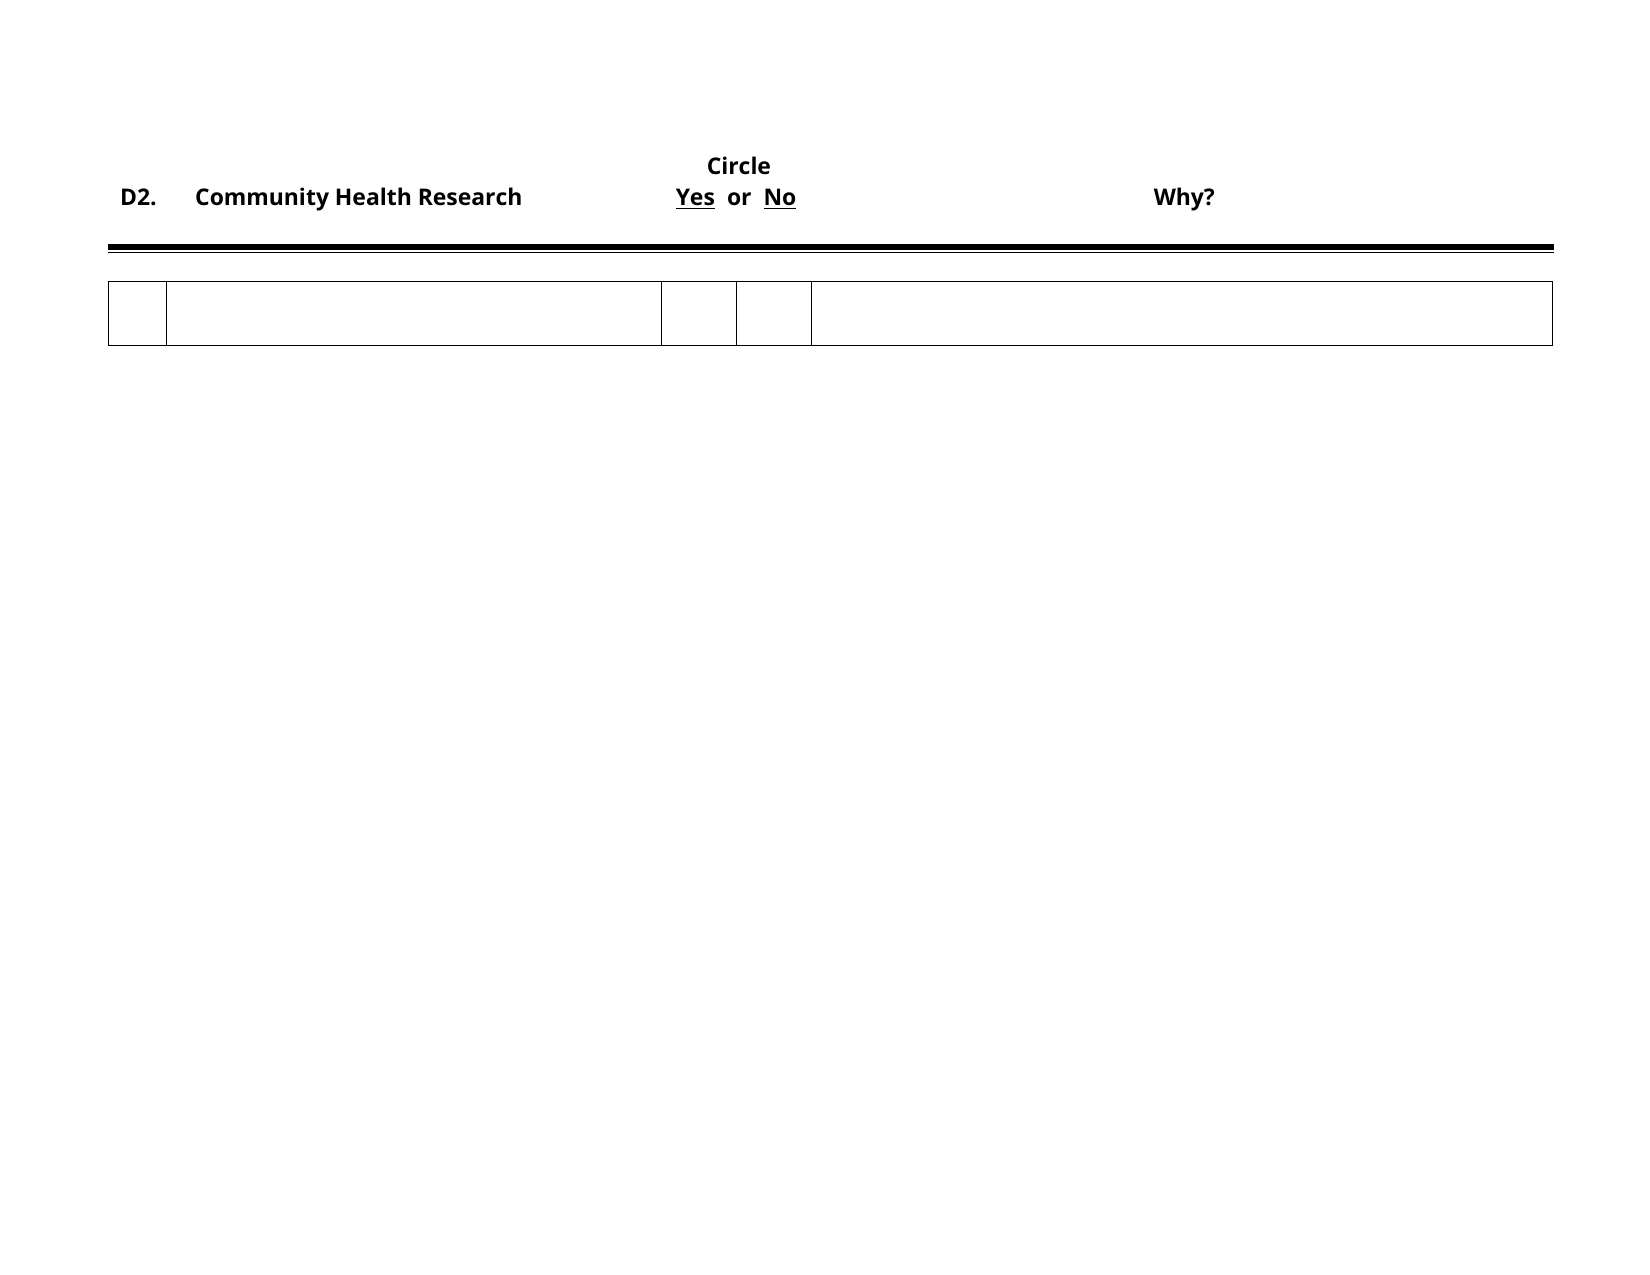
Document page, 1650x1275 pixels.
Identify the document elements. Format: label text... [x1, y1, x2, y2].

table_cell N [737, 282, 811, 345]
table_cell [812, 282, 1552, 345]
table_cell Y [662, 282, 736, 345]
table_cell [167, 282, 661, 345]
table_cell [109, 282, 166, 345]
